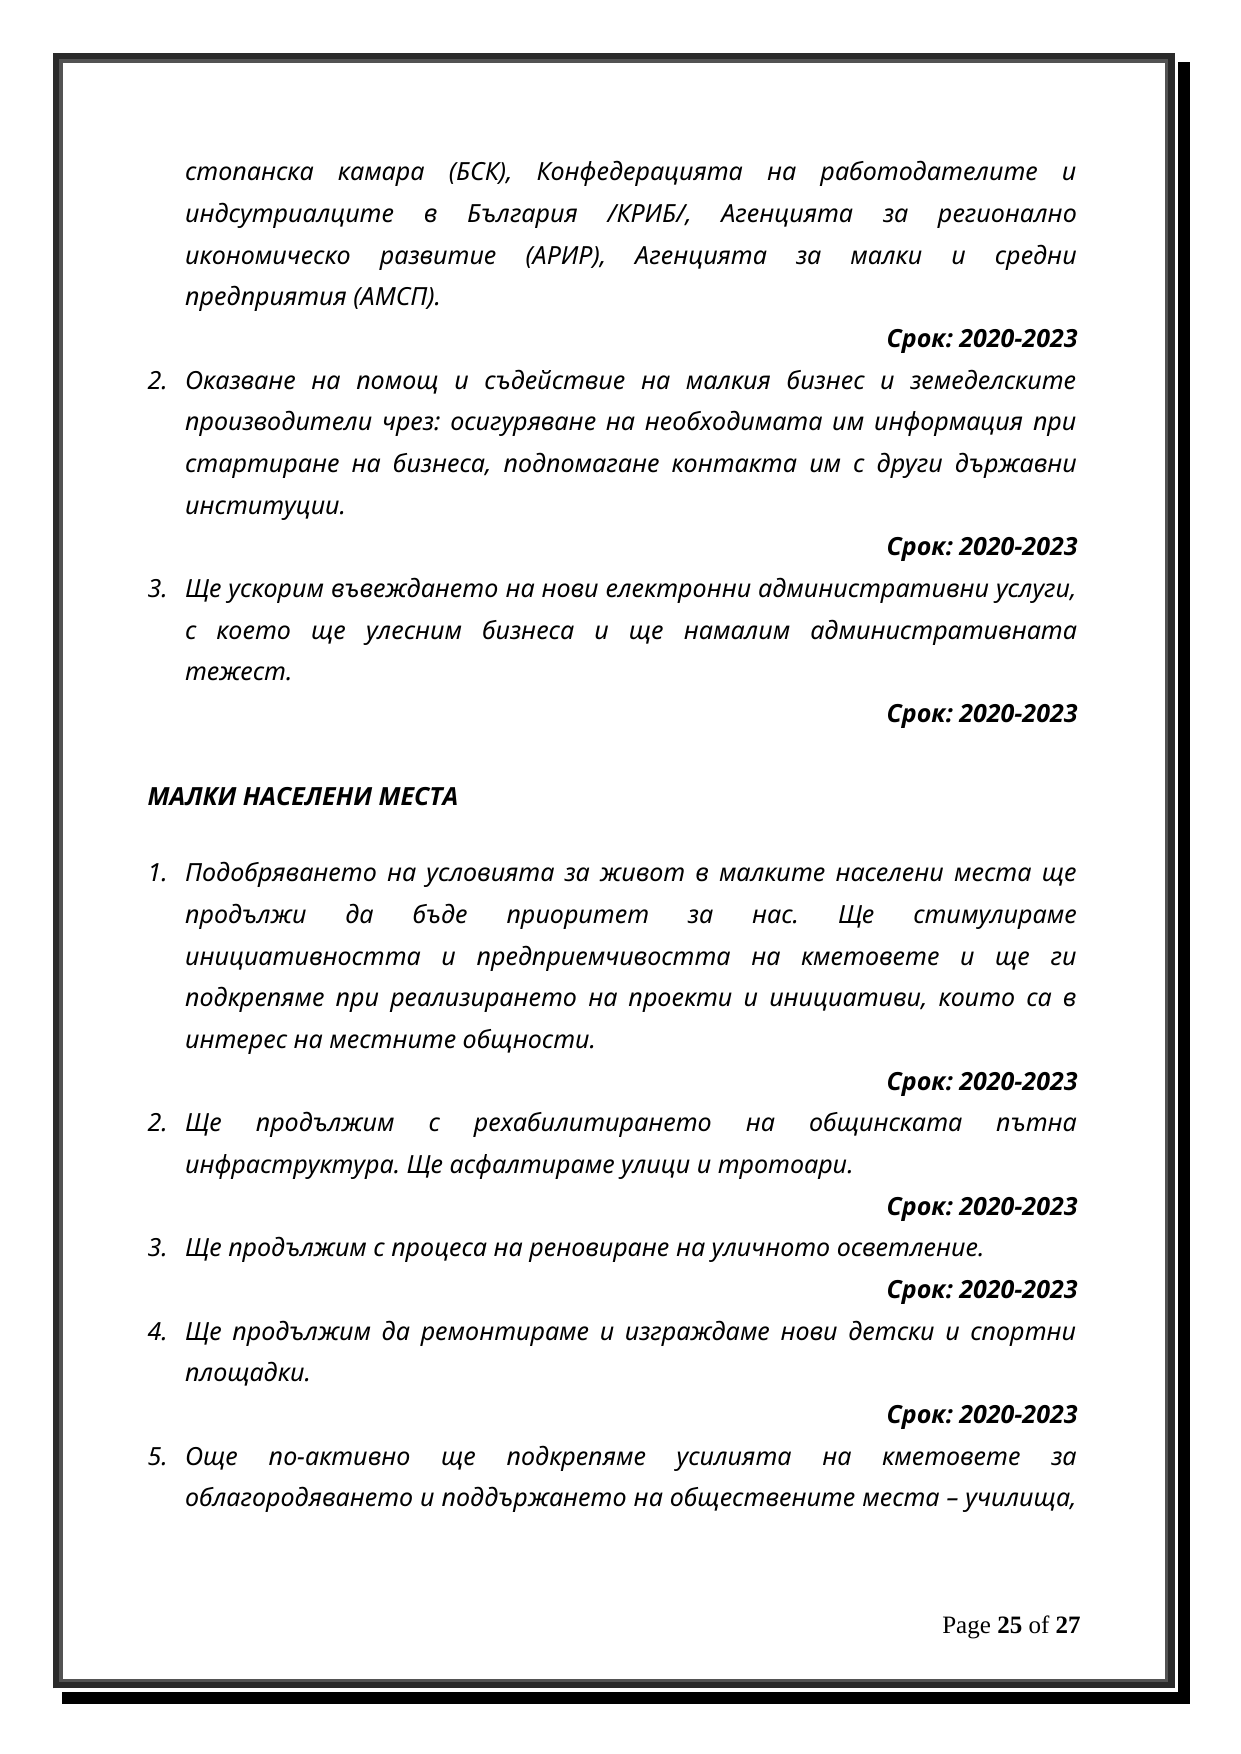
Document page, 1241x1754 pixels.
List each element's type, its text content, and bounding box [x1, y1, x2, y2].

list Ще продължим да ремонтираме и изграждаме нови детски и спортни площадки. [147, 1307, 1080, 1390]
list Срок: 2020-2023 [185, 522, 1080, 564]
list Срок: 2020-2023 [185, 1265, 1080, 1307]
list Срок: 2020-2023 [185, 1390, 1080, 1432]
list Срок: 2020-2023 [185, 314, 1080, 356]
list Ще продължим с рехабилитирането на общинската пътна инфраструктура. Ще асфалтираме улици и тротоари. [147, 1098, 1080, 1182]
list Ще ускорим въвеждането на нови електронни административни услуги, с което ще улесним бизнеса и ще намалим административната тежест. [147, 564, 1080, 689]
list Срок: 2020-2023 [185, 1057, 1080, 1098]
list Срок: 2020-2023 [185, 689, 1080, 731]
list Подобряването на условията за живот в малките населени места ще продължи да бъде приоритет за нас. Ще стимулираме инициативността и предприемчивостта на кметовете и ще ги подкрепяме при реализирането на проекти и инициативи, които са в интерес на местните общности. [147, 848, 1080, 1057]
list Оказване на помощ и съдействие на малкия бизнес и земеделските производители чрез: осигуряване на необходимата им информация при стартиране на бизнеса, подпомагане контакта им с други държавни институции. [147, 356, 1080, 522]
list Ще продължим с процеса на реновиране на уличното осветление. [147, 1223, 1080, 1265]
list Срок: 2020-2023 [185, 1182, 1080, 1223]
text МАЛКИ НАСЕЛЕНИ МЕСТА [147, 772, 1080, 814]
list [147, 147, 1080, 314]
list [147, 1432, 1080, 1515]
